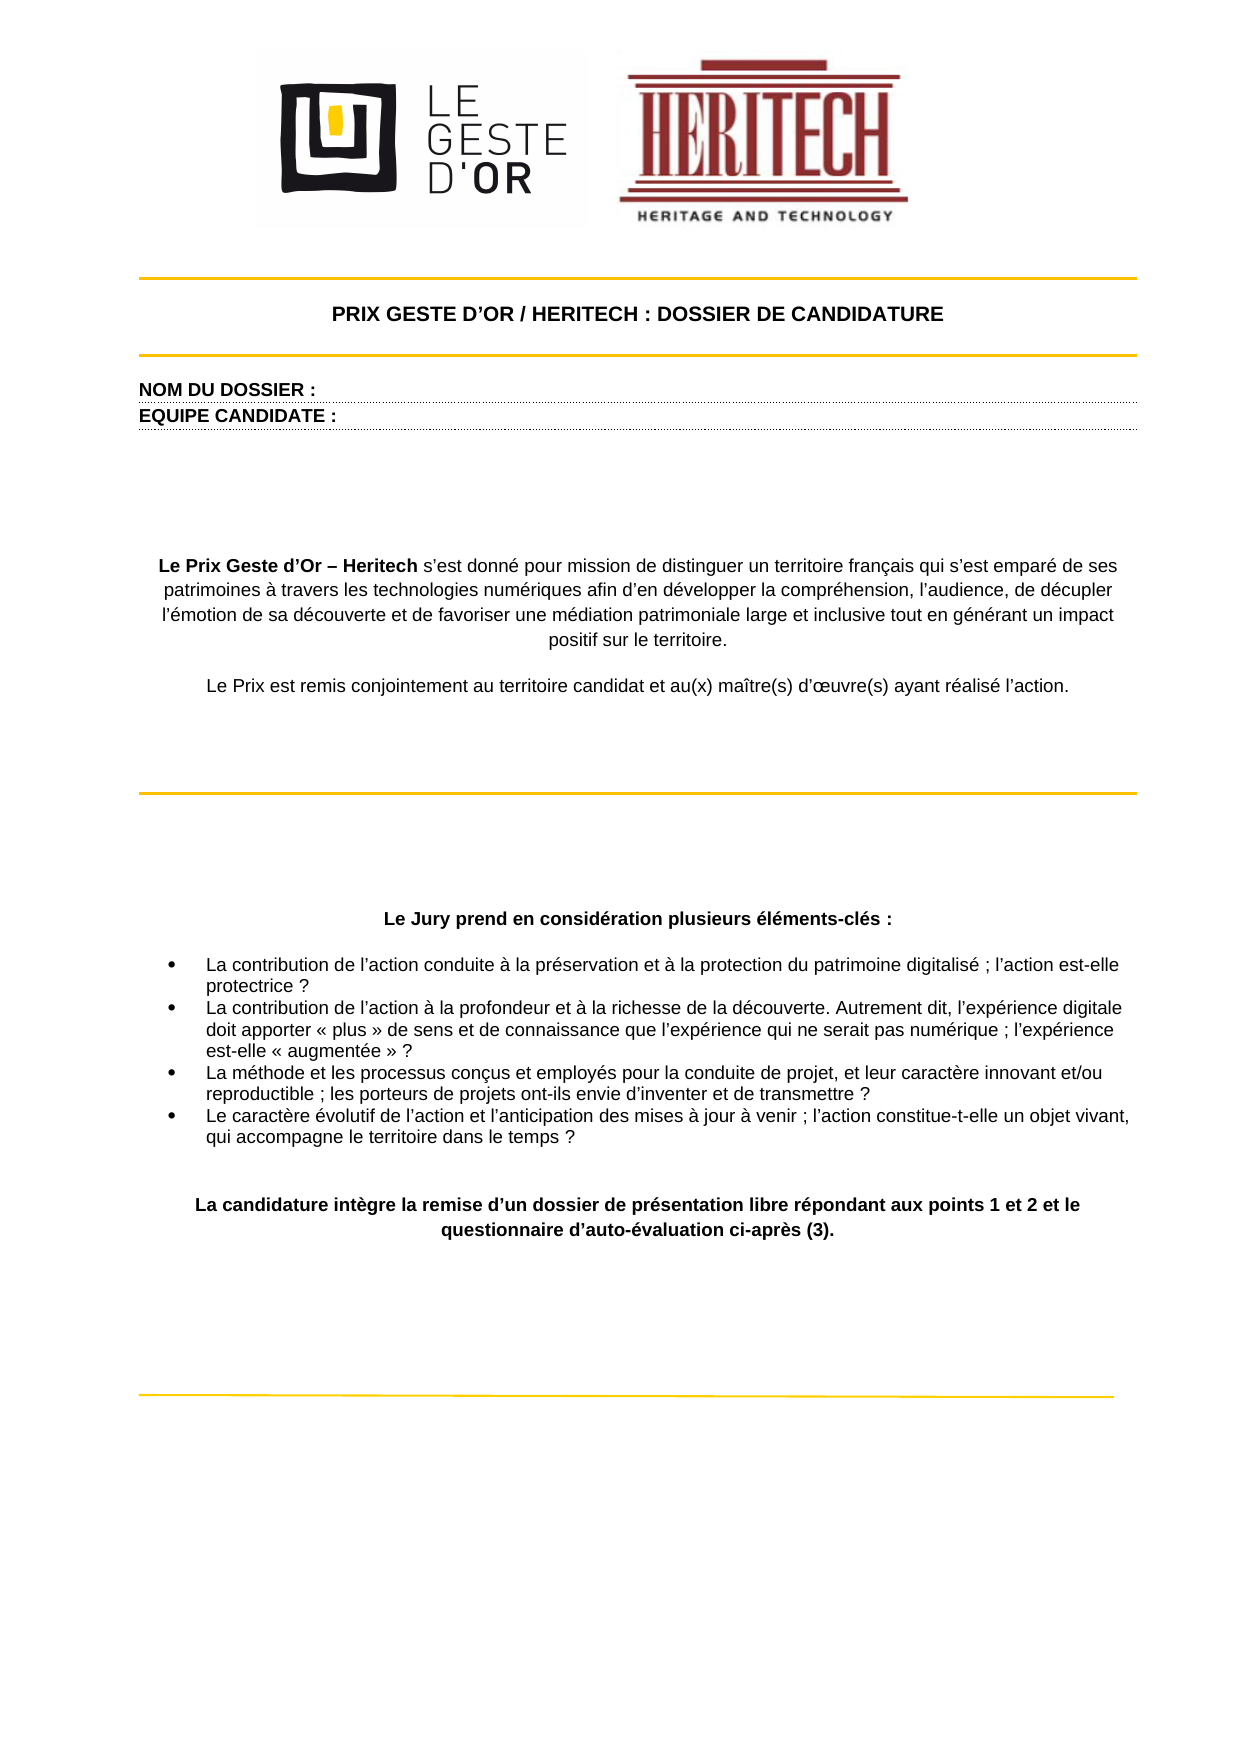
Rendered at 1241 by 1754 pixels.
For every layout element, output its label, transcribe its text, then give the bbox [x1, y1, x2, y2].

text La candidature intègre la remise d’un dossier de présentation libre répondant aux points 1 et 2 et le questionnaire d’auto-évaluation ci-après (3). [139, 1193, 1137, 1240]
list La contribution de l’action conduite à la préservation et à la protection du patrimoine digitalisé ; l’action est-elle protectrice ? [168, 953, 1137, 997]
list La méthode et les processus conçus et employés pour la conduite de projet, et leur caractère innovant et/ou reproductible ; les porteurs de projets ont-ils envie d’inventer et de transmettre ? [168, 1061, 1137, 1105]
text Le Jury prend en considération plusieurs éléments-clés : [139, 908, 1137, 929]
text EQUIPE CANDIDATE : [139, 402, 1137, 430]
text PRIX GESTE D’OR / HERITECH : DOSSIER DE CANDIDATURE [139, 302, 1137, 354]
picture [255, 50, 589, 229]
picture [604, 50, 921, 229]
text NOM DU DOSSIER : [139, 378, 1137, 402]
list La contribution de l’action à la profondeur et à la richesse de la découverte. Autrement dit, l’expérience digitale doit apporter « plus » de sens et de connaissance que l’expérience qui ne serait pas numérique ; l’expérience est-elle « augmentée » ? [168, 997, 1137, 1061]
text Le Prix est remis conjointement au territoire candidat et au(x) maître(s) d’œuvre(s) ayant réalisé l’action. [139, 674, 1137, 696]
text Le Prix Geste d’Or – Heritech s’est donné pour mission de distinguer un territoire français qui s’est emparé de ses patrimoines à travers les technologies numériques afin d’en développer la compréhension, l’audience, de décupler l’émotion de sa découverte et de favoriser une médiation patrimoniale large et inclusive tout en générant un impact positif sur le territoire. [139, 554, 1137, 650]
list Le caractère évolutif de l’action et l’anticipation des mises à jour à venir ; l’action constitue-t-elle un objet vivant, qui accompagne le territoire dans le temps ? [168, 1105, 1137, 1148]
